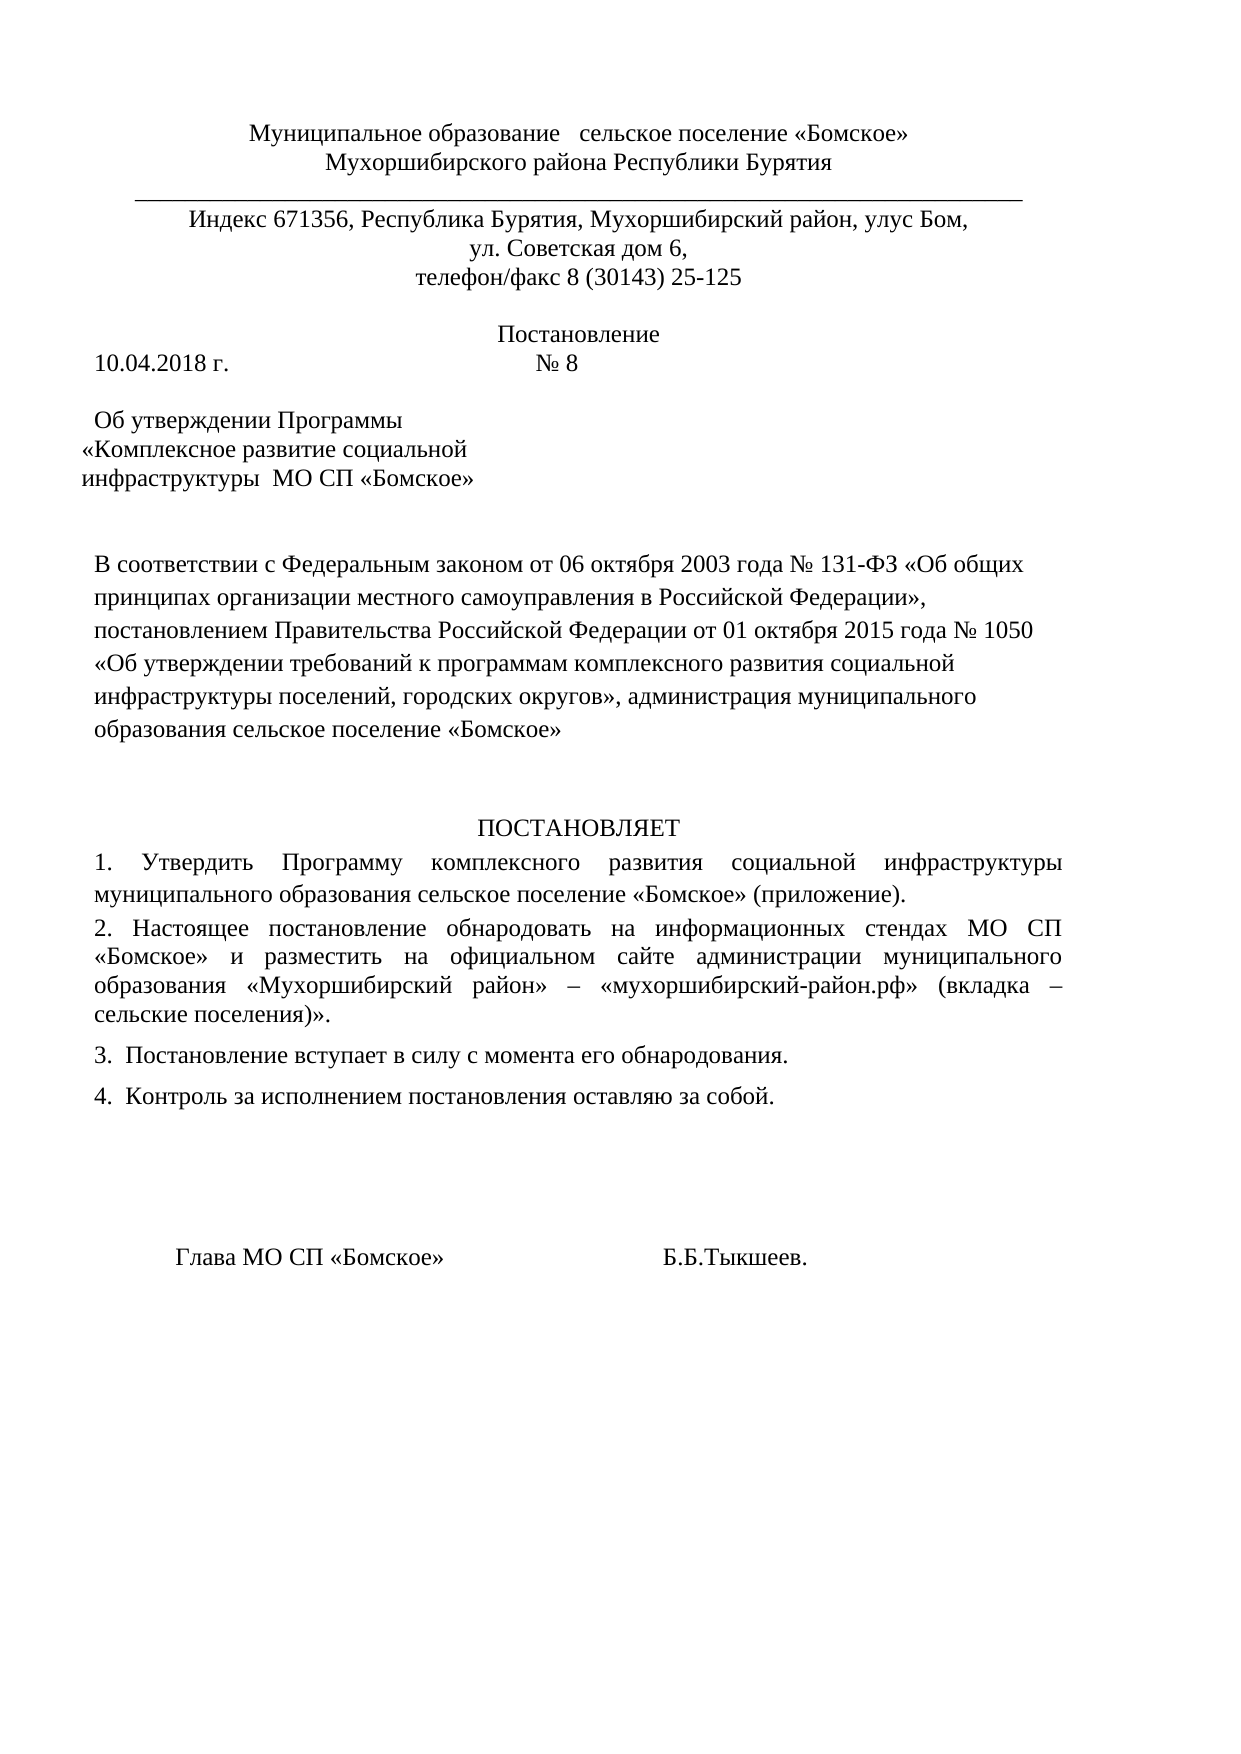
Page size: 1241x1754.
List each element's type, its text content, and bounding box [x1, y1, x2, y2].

text _______________________________________________________________________ [94, 176, 1063, 204]
text ул. Советская дом 6, [94, 233, 1063, 262]
text телефон/факс 8 (30143) 25-125 [94, 262, 1063, 291]
text «Комплексное развитие социальной [75, 434, 1063, 463]
text Муниципальное образование сельское поселение «Бомское» [94, 118, 1063, 147]
text 2. Настоящее постановление обнародовать на информационных стендах МО СП «Бомское» и разместить на официальном сайте администрации муниципального образования «Мухоршибирский район» – «мухоршибирский-район.рф» (вкладка – сельские поселения)». [94, 913, 1063, 1028]
text 10.04.2018 г. № 8 [94, 348, 1063, 377]
text Постановление [94, 319, 1063, 348]
text Индекс 671356, Республика Бурятия, Мухоршибирский район, улус Бом, [94, 204, 1063, 233]
text В соответствии с Федеральным законом от 06 октября 2003 года № 131-ФЗ «Об общих принципах организации местного самоуправления в Российской Федерации», постановлением Правительства Российской Федерации от 01 октября 2015 года № 1050 «Об утверждении требований к программам комплексного развития социальной инфраструктуры поселений, городских округов», администрация муниципального образования сельское поселение «Бомское» [94, 549, 1063, 743]
text Мухоршибирского района Республики Бурятия [94, 147, 1063, 176]
text 4. Контроль за исполнением постановления оставляю за собой. [94, 1081, 1063, 1110]
text 1. Утвердить Программу комплексного развития социальной инфраструктуры муниципального образования сельское поселение «Бомское» (приложение). [94, 847, 1063, 908]
text ПОСТАНОВЛЯЕТ [94, 813, 1063, 842]
text инфраструктуры МО СП «Бомское» [75, 463, 1063, 492]
text 3. Постановление вступает в силу с момента его обнародования. [94, 1040, 1063, 1069]
text Глава МО СП «Бомское» Б.Б.Тыкшеев. [94, 1242, 1063, 1271]
text Об утверждении Программы [75, 406, 1063, 434]
